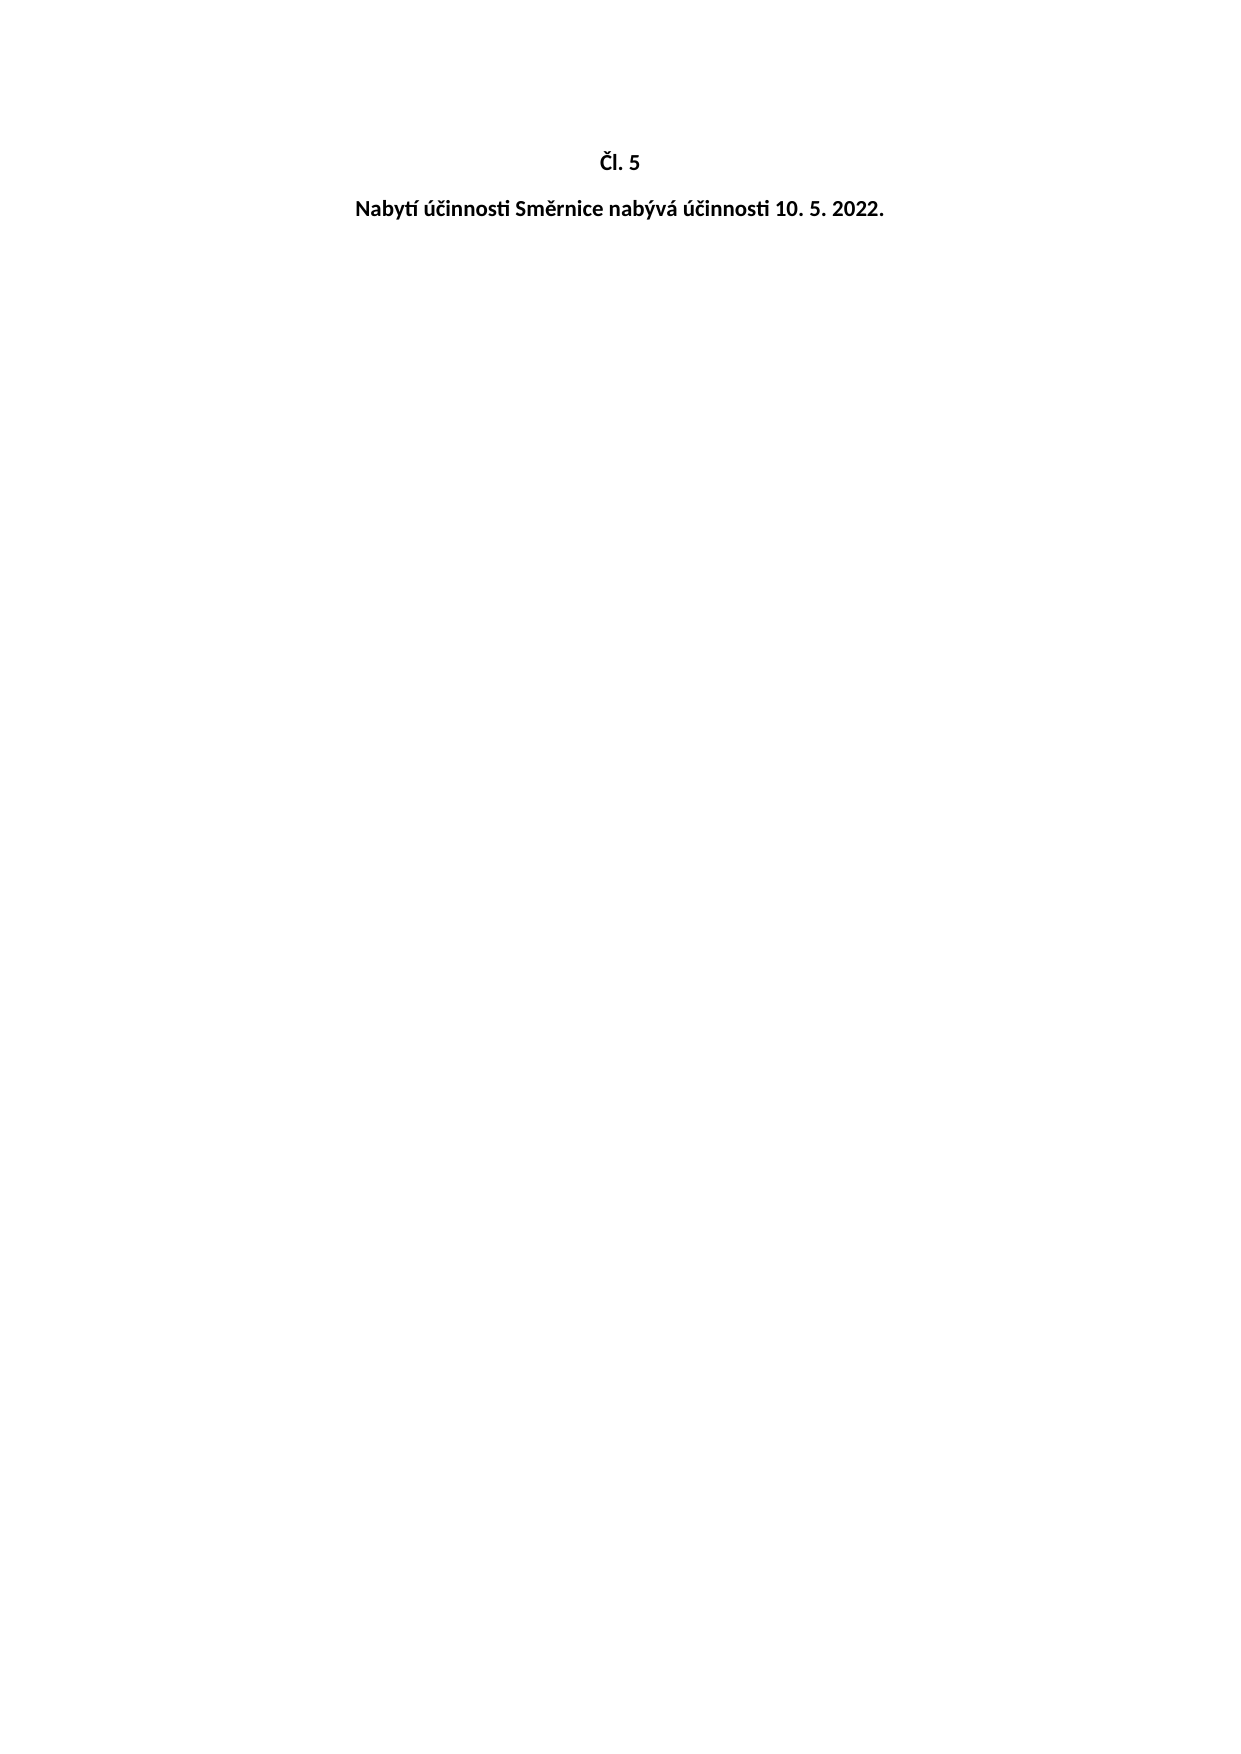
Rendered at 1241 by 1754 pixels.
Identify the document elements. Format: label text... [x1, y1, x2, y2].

text Nabytí účinnosti Směrnice nabývá účinnosti 10. 5. 2022. [148, 194, 1093, 222]
text Čl. 5 [148, 148, 1093, 176]
